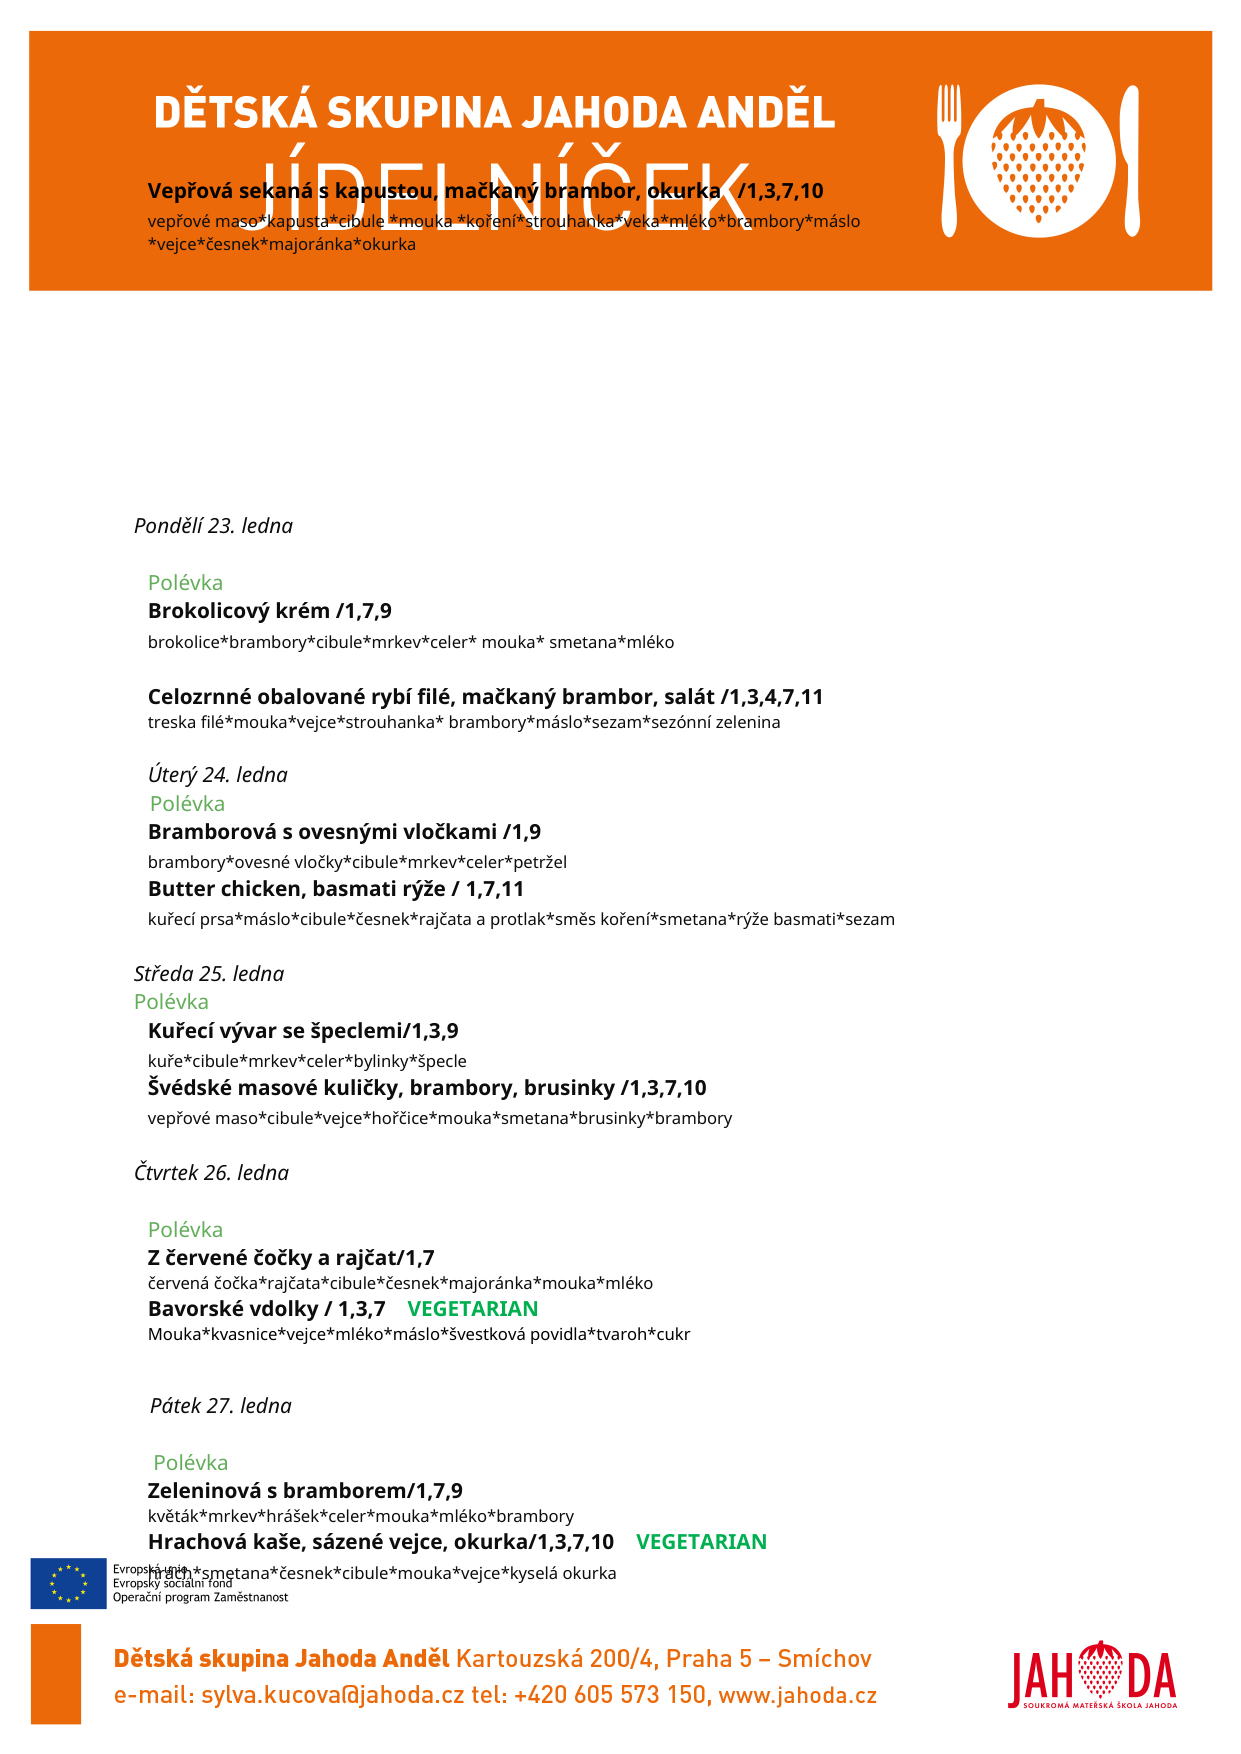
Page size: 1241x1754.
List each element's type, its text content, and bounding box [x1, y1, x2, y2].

text brambory*ovesné vločky*cibule*mrkev*celer*petržel [148, 851, 1120, 874]
text červená čočka*rajčata*cibule*česnek*majoránka*mouka*mléko [148, 1272, 1120, 1294]
text Čtvrtek 26. ledna [133, 1158, 1120, 1186]
text Vepřová sekaná s kapustou, mačkaný brambor, okurka /1,3,7,10 [148, 176, 1093, 204]
text Butter chicken, basmati rýže / 1,7,11 [148, 874, 1093, 902]
text Z červené čočky a rajčat/1,7 [148, 1243, 1120, 1272]
text Polévka [148, 568, 1120, 597]
text vepřové maso*cibule*vejce*hořčice*mouka*smetana*brusinky*brambory [148, 1107, 1120, 1129]
text Polévka [133, 789, 1120, 817]
text kuře*cibule*mrkev*celer*bylinky*špecle [148, 1050, 1120, 1073]
text hrách*smetana*česnek*cibule*mouka*vejce*kyselá okurka [148, 1561, 1120, 1584]
text Bramborová s ovesnými vločkami /1,9 [148, 817, 1093, 846]
text treska filé*mouka*vejce*strouhanka* brambory*máslo*sezam*sezónní zelenina [148, 710, 1120, 733]
text Kuřecí vývar se špeclemi/1,3,9 [148, 1016, 1093, 1044]
text Pátek 27. ledna [133, 1391, 1120, 1419]
text Brokolicový krém /1,7,9 [148, 597, 1093, 625]
text Švédské masové kuličky, brambory, brusinky /1,3,7,10 [148, 1073, 1093, 1101]
text Zeleninová s bramborem/1,7,9 [148, 1476, 1120, 1505]
text Polévka [148, 1448, 1120, 1476]
text vepřové maso*kapusta*cibule *mouka *koření*strouhanka*veka*mléko*brambory*máslo *vejce*česnek*majoránka*okurka [148, 210, 1120, 256]
text Polévka [133, 987, 1120, 1016]
text Celozrnné obalované rybí filé, mačkaný brambor, salát /1,3,4,7,11 [148, 682, 1120, 710]
text Pondělí 23. ledna [133, 511, 1120, 540]
text Úterý 24. ledna [148, 760, 1120, 789]
text brokolice*brambory*cibule*mrkev*celer* mouka* smetana*mléko [148, 631, 1120, 653]
text Hrachová kaše, sázené vejce, okurka/1,3,7,10 VEGETARIAN [148, 1527, 1093, 1556]
picture [0, 0, 1241, 1754]
text Bavorské vdolky / 1,3,7 VEGETARIAN [148, 1294, 1120, 1323]
text Středa 25. ledna [133, 959, 1120, 987]
text kuřecí prsa*máslo*cibule*česnek*rajčata a protlak*směs koření*smetana*rýže basmati*sezam [148, 908, 1120, 931]
text květák*mrkev*hrášek*celer*mouka*mléko*brambory [148, 1505, 1120, 1527]
text Polévka [148, 1215, 1120, 1243]
text Mouka*kvasnice*vejce*mléko*máslo*švestková povidla*tvaroh*cukr [148, 1323, 1120, 1346]
